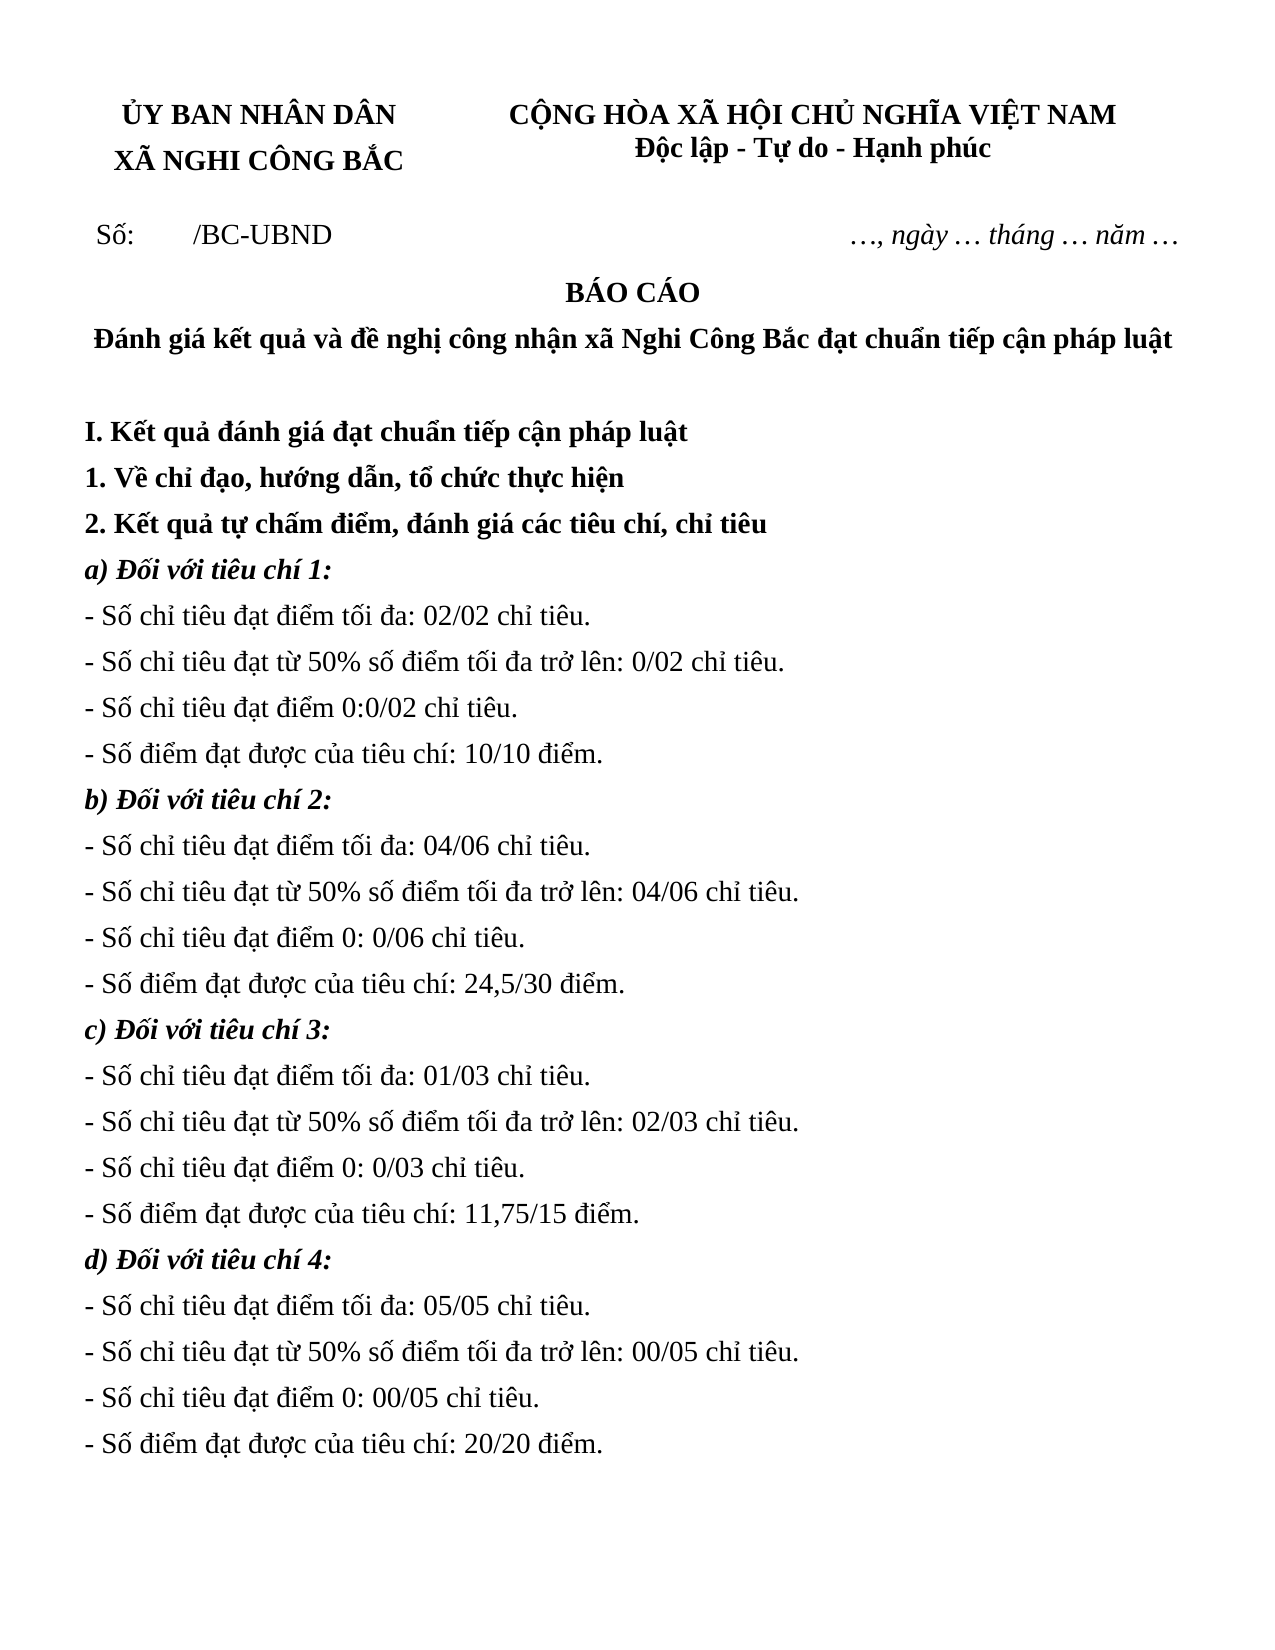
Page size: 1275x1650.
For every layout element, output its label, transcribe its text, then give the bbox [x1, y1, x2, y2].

table_cell …, ngày … tháng … năm … [433, 205, 1192, 263]
text - Số chỉ tiêu đạt điểm tối đa: 02/02 chỉ tiêu. [84, 598, 1181, 631]
text - Số chỉ tiêu đạt từ 50% số điểm tối đa trở lên: 00/05 chỉ tiêu. [84, 1334, 1181, 1368]
text - Số điểm đạt được của tiêu chí: 20/20 điểm. [84, 1427, 1181, 1460]
text - Số điểm đạt được của tiêu chí: 24,5/30 điểm. [84, 966, 1181, 1000]
text 1. Về chỉ đạo, hướng dẫn, tổ chức thực hiện [84, 460, 1181, 493]
text - Số chỉ tiêu đạt từ 50% số điểm tối đa trở lên: 04/06 chỉ tiêu. [84, 874, 1181, 908]
text - Số chỉ tiêu đạt điểm 0:0/02 chỉ tiêu. [84, 690, 1181, 723]
text - Số chỉ tiêu đạt từ 50% số điểm tối đa trở lên: 02/03 chỉ tiêu. [84, 1104, 1181, 1138]
text - Số chỉ tiêu đạt điểm 0: 0/06 chỉ tiêu. [84, 920, 1181, 954]
text - Số chỉ tiêu đạt điểm 0: 0/03 chỉ tiêu. [84, 1150, 1181, 1184]
text b) Đối với tiêu chí 2: [84, 782, 1181, 816]
text BÁO CÁO [84, 276, 1181, 309]
text d) Đối với tiêu chí 4: [84, 1242, 1181, 1276]
text I. Kết quả đánh giá đạt chuẩn tiếp cận pháp luật [84, 414, 1181, 447]
text 2. Kết quả tự chấm điểm, đánh giá các tiêu chí, chỉ tiêu [84, 506, 1181, 539]
text - Số chỉ tiêu đạt điểm tối đa: 05/05 chỉ tiêu. [84, 1288, 1181, 1322]
text - Số điểm đạt được của tiêu chí: 11,75/15 điểm. [84, 1196, 1181, 1230]
table_header CỘNG HÒA XÃ HỘI CHỦ NGHĨA VIỆT NAM Độc lập - Tự do - Hạnh phúc [433, 84, 1192, 204]
text Đánh giá kết quả và đề nghị công nhận xã Nghi Công Bắc đạt chuẩn tiếp cận pháp luật [84, 322, 1181, 355]
text - Số chỉ tiêu đạt điểm tối đa: 04/06 chỉ tiêu. [84, 828, 1181, 862]
text - Số chỉ tiêu đạt điểm tối đa: 01/03 chỉ tiêu. [84, 1058, 1181, 1092]
table_cell Số: /BC-UBND [84, 205, 433, 263]
text - Số chỉ tiêu đạt từ 50% số điểm tối đa trở lên: 0/02 chỉ tiêu. [84, 644, 1181, 677]
text a) Đối với tiêu chí 1: [84, 552, 1181, 585]
text - Số điểm đạt được của tiêu chí: 10/10 điểm. [84, 736, 1181, 769]
table_header ỦY BAN NHÂN DÂN XÃ NGHI CÔNG BẮC [84, 84, 433, 204]
text - Số chỉ tiêu đạt điểm 0: 00/05 chỉ tiêu. [84, 1381, 1181, 1414]
text c) Đối với tiêu chí 3: [84, 1012, 1181, 1046]
